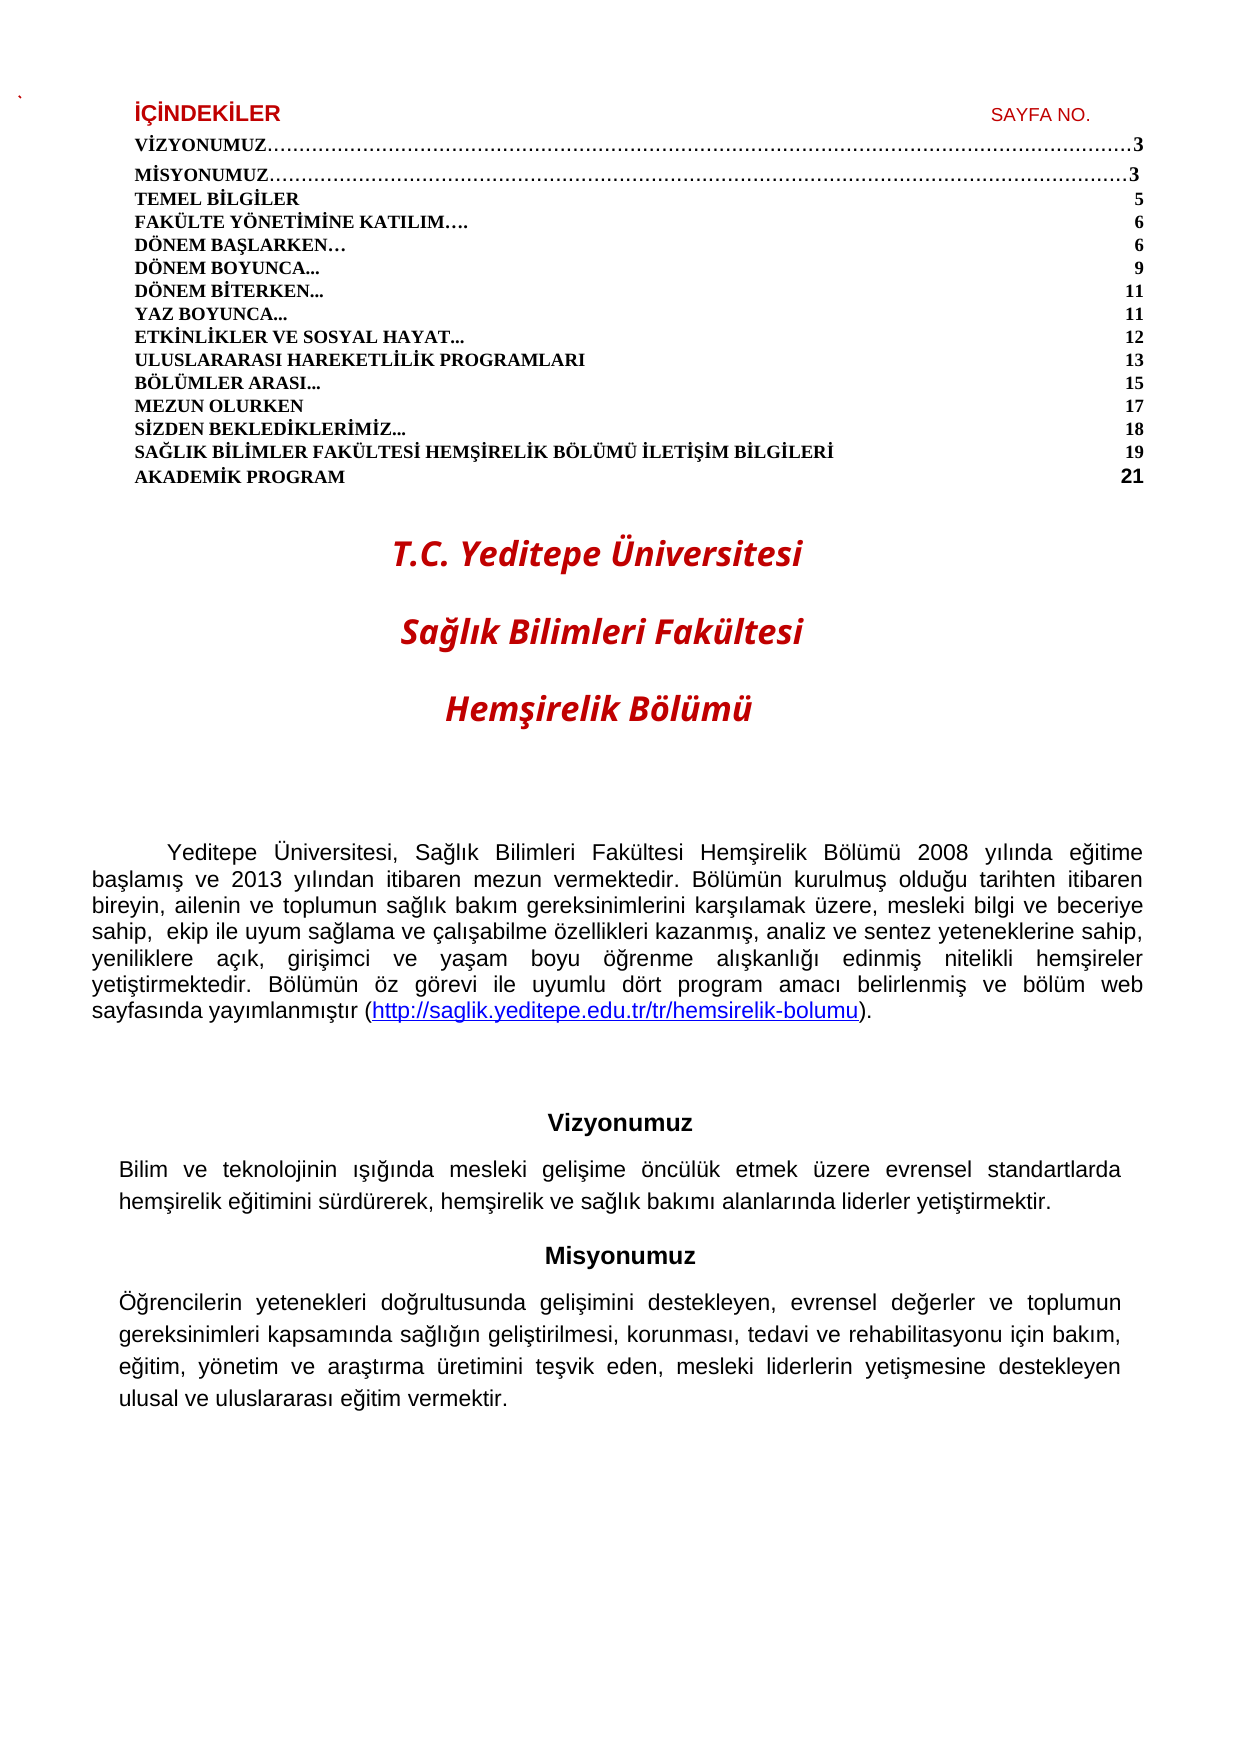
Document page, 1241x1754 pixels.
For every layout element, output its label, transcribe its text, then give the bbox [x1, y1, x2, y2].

subtitle Vizyonumuz [276, 1108, 964, 1137]
text Yeditepe Üniversitesi, Sağlık Bilimleri Fakültesi Hemşirelik Bölümü 2008 yılında eğitime başlamış ve 2013 yılından itibaren mezun vermektedir. Bölümün kurulmuş olduğu tarihten itibaren bireyin, ailenin ve toplumun sağlık bakım gereksinimlerini karşılamak üzere, mesleki bilgi ve beceriye sahip, ekip ile uyum sağlama ve çalışabilme özellikleri kazanmış, analiz ve sentez yeteneklerine sahip, yeniliklere açık, girişimci ve yaşam boyu öğrenme alışkanlığı edinmiş nitelikli hemşireler yetiştirmektedir. Bölümün öz görevi ile uyumlu dört program amacı belirlenmiş ve bölüm web sayfasında yayımlanmıştır (http://saglik.yeditepe.edu.tr/tr/hemsirelik-bolumu). [92, 839, 1144, 1024]
text Sağlık Bilimleri Fakültesi [285, 607, 1015, 654]
text İÇİNDEKİLER SAYFA NO. [134, 99, 1144, 126]
text Bilim ve teknolojinin ışığında mesleki gelişime öncülük etmek üzere evrensel standartlarda hemşirelik eğitimini sürdürerek, hemşirelik ve sağlık bakımı alanlarında liderler yetiştirmektir. [118, 1156, 1122, 1214]
text T.C. Yeditepe Üniversitesi [285, 530, 1015, 577]
subtitle Misyonumuz [276, 1241, 964, 1270]
text Öğrencilerin yetenekleri doğrultusunda gelişimini destekleyen, evrensel değerler ve toplumun gereksinimleri kapsamında sağlığın geliştirilmesi, korunması, tedavi ve rehabilitasyonu için bakım, eğitim, yönetim ve araştırma üretimini teşvik eden, mesleki liderlerin yetişmesine destekleyen ulusal ve uluslararası eğitim vermektir. [118, 1288, 1122, 1411]
text Hemşirelik Bölümü [285, 685, 1015, 732]
